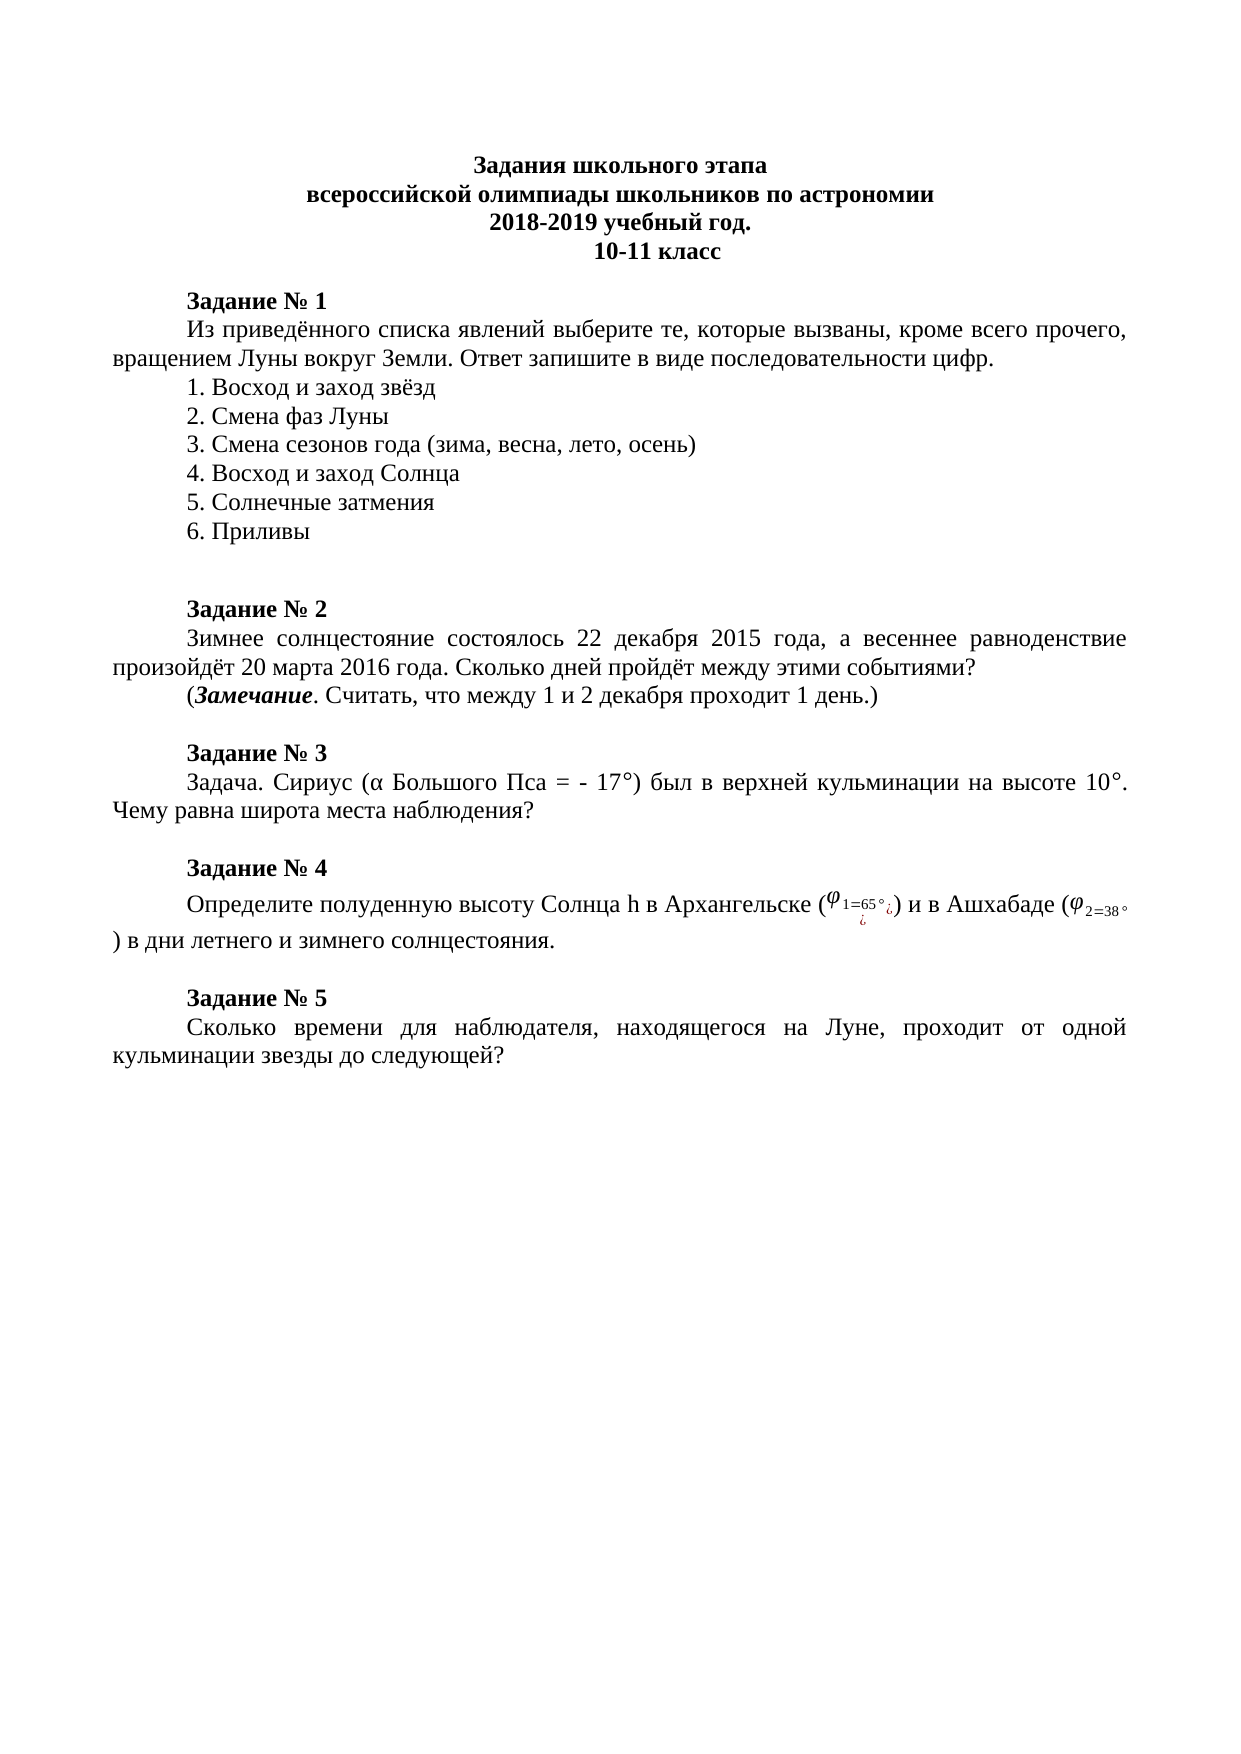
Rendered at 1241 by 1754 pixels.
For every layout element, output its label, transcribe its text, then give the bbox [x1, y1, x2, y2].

text Задание № 5 [112, 983, 1128, 1012]
text Определите полуденную высоту Солнца h в Архангельске () и в Ашхабаде () в дни летнего и зимнего солнцестояния. [112, 882, 1128, 954]
text 2018-2019 учебный год. [112, 207, 1128, 236]
text Зимнее солнцестояние состоялось 22 декабря 2015 года, а весеннее равноденствие произойдёт 20 марта 2016 года. Сколько дней пройдёт между этими событиями? [112, 623, 1128, 680]
text Из приведённого списка явлений выберите те, которые вызваны, кроме всего прочего, вращением Луны вокруг Земли. Ответ запишите в виде последовательности цифр. [112, 314, 1128, 372]
text Задача. Сириус (α Большого Пса = - 17) был в верхней кульминации на высоте 10. Чему равна широта места наблюдения? [112, 767, 1128, 824]
text всероссийской олимпиады школьников по астрономии [112, 179, 1128, 207]
text (Замечание. Считать, что между 1 и 2 декабря проходит 1 день.) [112, 680, 1128, 709]
text 1. Восход и заход звёзд [112, 372, 1128, 401]
text 10-11 класс [112, 236, 1128, 265]
text Задания школьного этапа [112, 150, 1128, 179]
text Задание № 4 [112, 853, 1128, 882]
text 5. Солнечные затмения [112, 487, 1128, 516]
text Задание № 1 [112, 286, 1128, 314]
text 3. Смена сезонов года (зима, весна, лето, осень) [112, 429, 1128, 458]
text 2. Смена фаз Луны [112, 401, 1128, 429]
text Задание № 3 [112, 738, 1128, 767]
text Задание № 2 [112, 594, 1128, 623]
text 6. Приливы [112, 516, 1128, 544]
text 4. Восход и заход Солнца [112, 458, 1128, 487]
text Сколько времени для наблюдателя, находящегося на Луне, проходит от одной кульминации звезды до следующей? [112, 1012, 1128, 1069]
